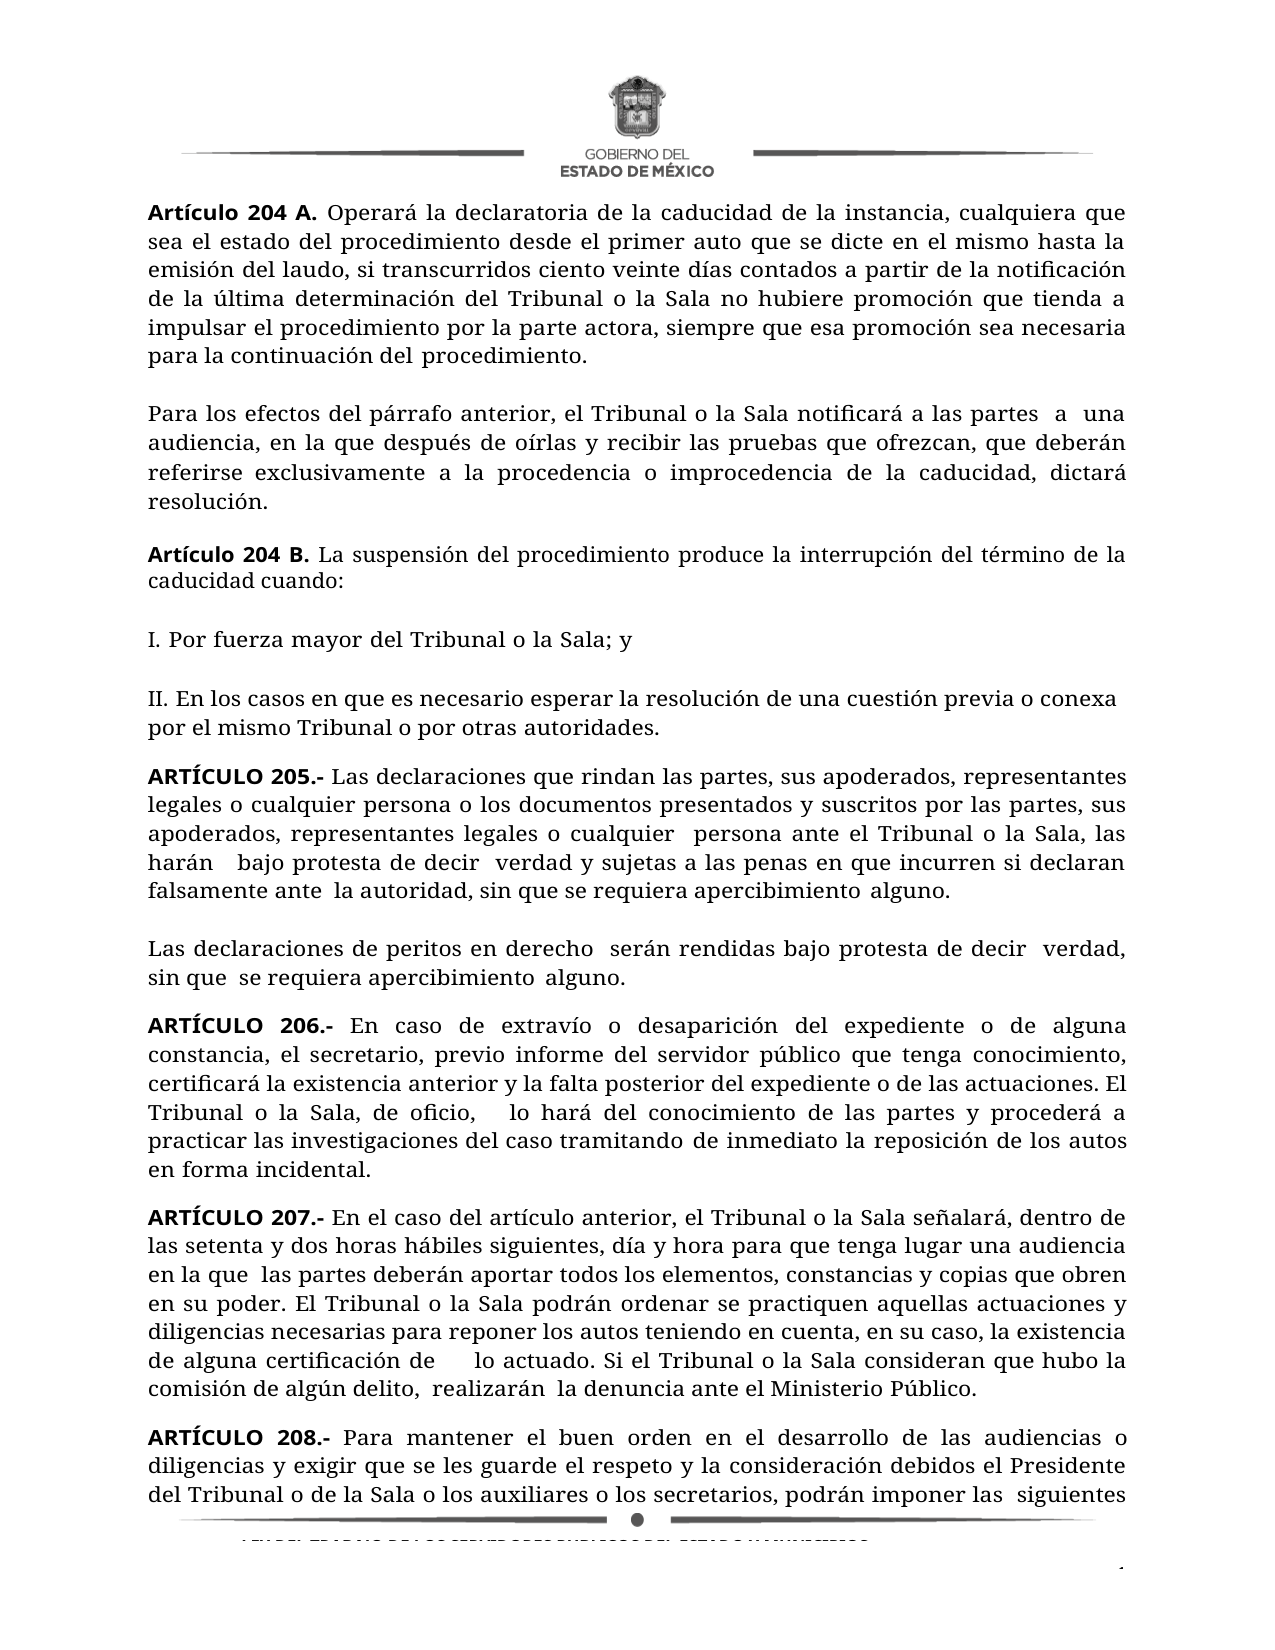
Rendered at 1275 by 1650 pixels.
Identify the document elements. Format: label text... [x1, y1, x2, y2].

picture [181, 75, 1094, 177]
list En los casos en que es necesario esperar la resolución de una cuestión previa o conexa por el mismo Tribunal o por otras autoridades. [148, 684, 1128, 742]
text ARTÍCULO 207.- En el caso del artículo anterior, el Tribunal o la Sala señalará, dentro de las setenta y dos horas hábiles siguientes, día y hora para que tenga lugar una audiencia en la que las partes deberán aportar todos los elementos, constancias y copias que obren en su poder. El Tribunal o la Sala podrán ordenar se practiquen aquellas actuaciones y diligencias necesarias para reponer los autos teniendo en cuenta, en su caso, la existencia de alguna certificación de lo actuado. Si el Tribunal o la Sala consideran que hubo la comisión de algún delito, realizarán la denuncia ante el Ministerio Público. [148, 1203, 1128, 1403]
text Artículo 204 B. La suspensión del procedimiento produce la interrupción del término de la caducidad cuando: [148, 541, 1127, 595]
text Artículo 204 A. Operará la declaratoria de la caducidad de la instancia, cualquiera que sea el estado del procedimiento desde el primer auto que se dicte en el mismo hasta la emisión del laudo, si transcurridos ciento veinte días contados a partir de la notificación de la última determinación del Tribunal o la Sala no hubiere promoción que tienda a impulsar el procedimiento por la parte actora, siempre que esa promoción sea necesaria para la continuación del procedimiento. [148, 198, 1127, 370]
text ARTÍCULO 206.- En caso de extravío o desaparición del expediente o de alguna constancia, el secretario, previo informe del servidor público que tenga conocimiento, certificará la existencia anterior y la falta posterior del expediente o de las actuaciones. El Tribunal o la Sala, de oficio, lo hará del conocimiento de las partes y procederá a practicar las investigaciones del caso tramitando de inmediato la reposición de los autos en forma incidental. [148, 1012, 1128, 1183]
text Las declaraciones de peritos en derecho serán rendidas bajo protesta de decir verdad, sin que se requiera apercibimiento alguno. [148, 934, 1127, 991]
text Para los efectos del párrafo anterior, el Tribunal o la Sala notificará a las partes a una audiencia, en la que después de oírlas y recibir las pruebas que ofrezcan, que deberán referirse exclusivamente a la procedencia o improcedencia de la caducidad, dictará resolución. [148, 399, 1127, 516]
picture [178, 1513, 1097, 1527]
text ARTÍCULO 205.- Las declaraciones que rindan las partes, sus apoderados, representantes legales o cualquier persona o los documentos presentados y suscritos por las partes, sus apoderados, representantes legales o cualquier persona ante el Tribunal o la Sala, las harán bajo protesta de decir verdad y sujetas a las penas en que incurren si declaran falsamente ante la autoridad, sin que se requiera apercibimiento alguno. [148, 762, 1128, 905]
list Por fuerza mayor del Tribunal o la Sala; y [148, 625, 1139, 654]
